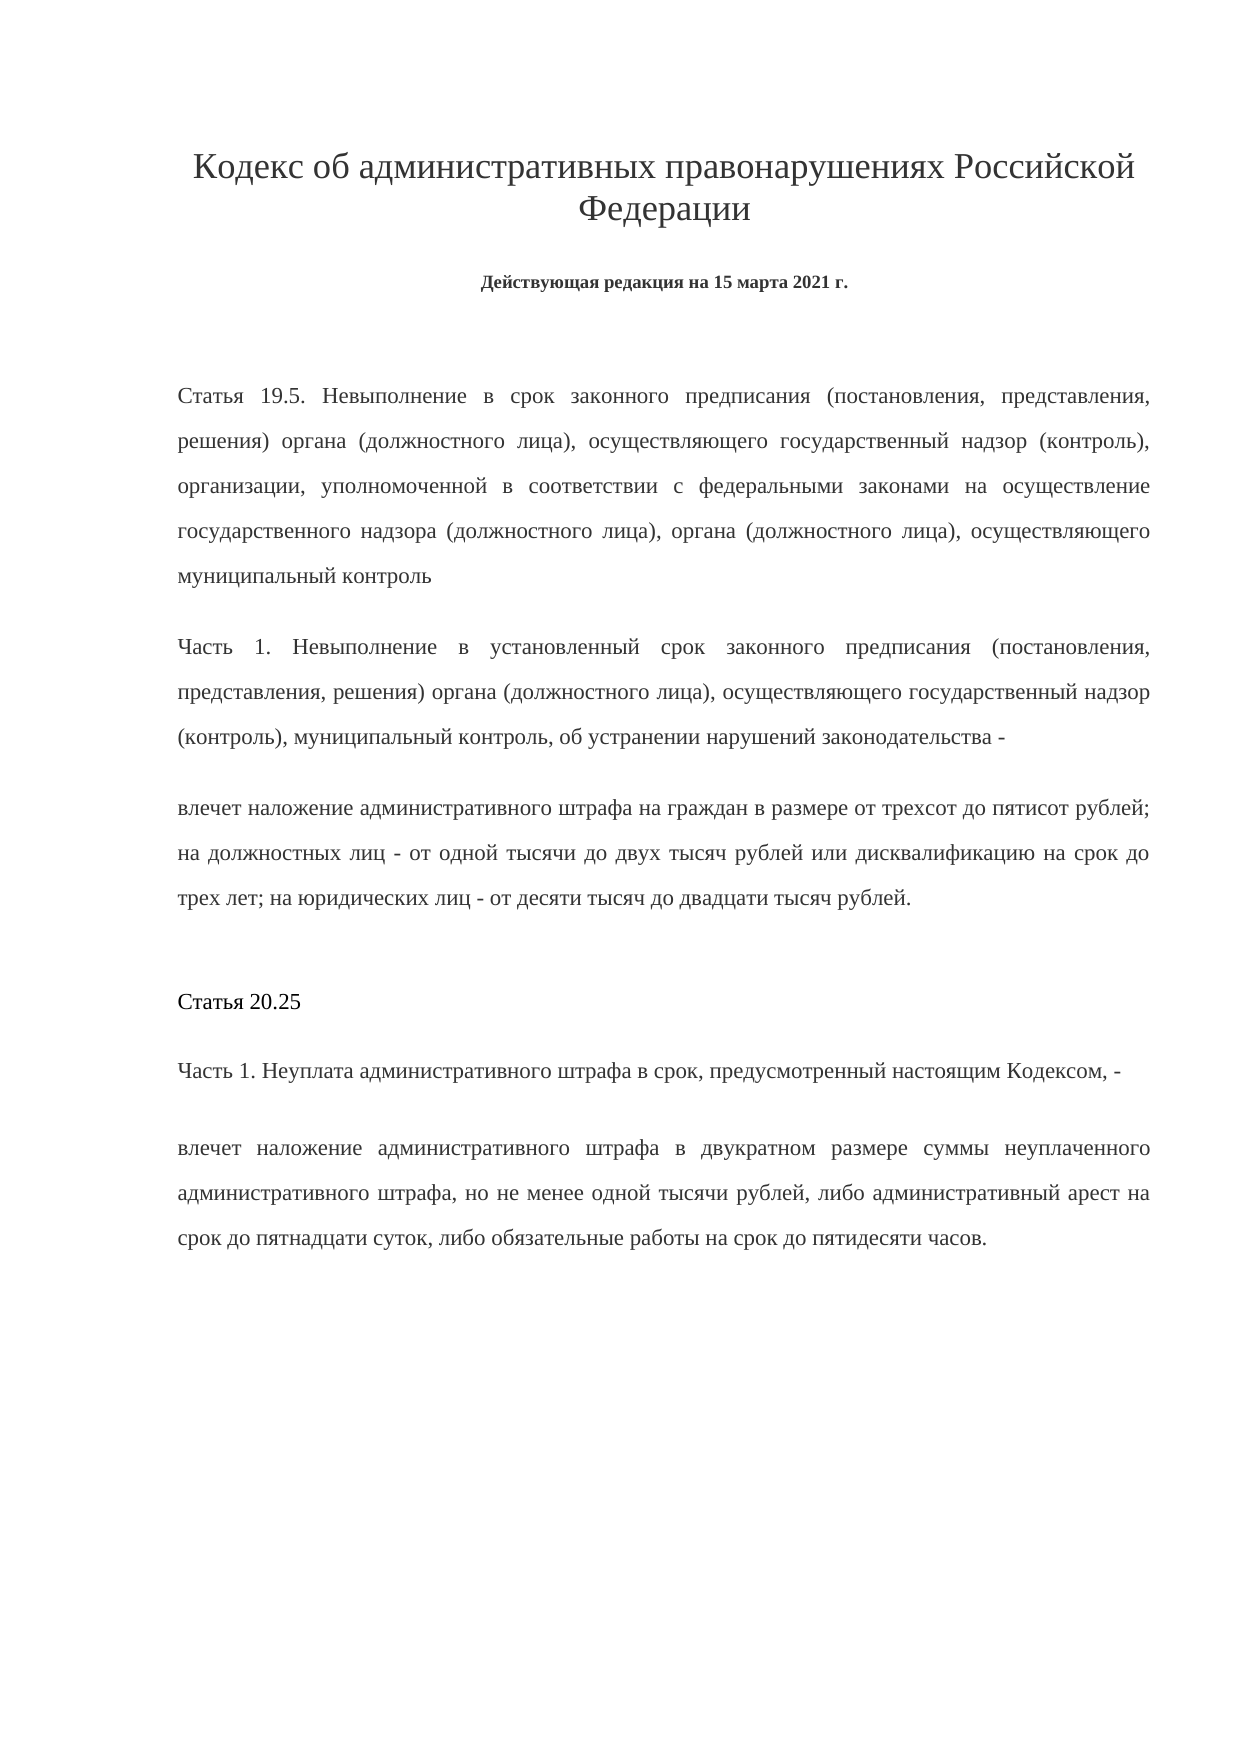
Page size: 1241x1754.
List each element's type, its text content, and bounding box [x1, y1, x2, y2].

text влечет наложение административного штрафа в двукратном размере суммы неуплаченного административного штрафа, но не менее одной тысячи рублей, либо административный арест на срок до пятнадцати суток, либо обязательные работы на срок до пятидесяти часов. [177, 1115, 1152, 1250]
text Часть 1. Неуплата административного штрафа в срок, предусмотренный настоящим Кодексом, - [177, 1039, 1152, 1084]
text Часть 1. Невыполнение в установленный срок законного предписания (постановления, представления, решения) органа (должностного лица), осуществляющего государственный надзор (контроль), муниципальный контроль, об устранении нарушений законодательства - [177, 615, 1152, 750]
text Действующая редакция на 15 марта 2021 г. [177, 248, 1152, 293]
text Статья 20.25 [177, 988, 1152, 1014]
text Статья 19.5. Невыполнение в срок законного предписания (постановления, представления, решения) органа (должностного лица), осуществляющего государственный надзор (контроль), организации, уполномоченной в соответствии с федеральными законами на осуществление государственного надзора (должностного лица), органа (должностного лица), осуществляющего муниципальный контроль [177, 364, 1152, 589]
subtitle Кодекс об административных правонарушениях Российской Федерации [177, 144, 1152, 228]
text влечет наложение административного штрафа на граждан в размере от трехсот до пятисот рублей; на должностных лиц - от одной тысячи до двух тысяч рублей или дисквалификацию на срок до трех лет; на юридических лиц - от десяти тысяч до двадцати тысяч рублей. [177, 776, 1152, 911]
